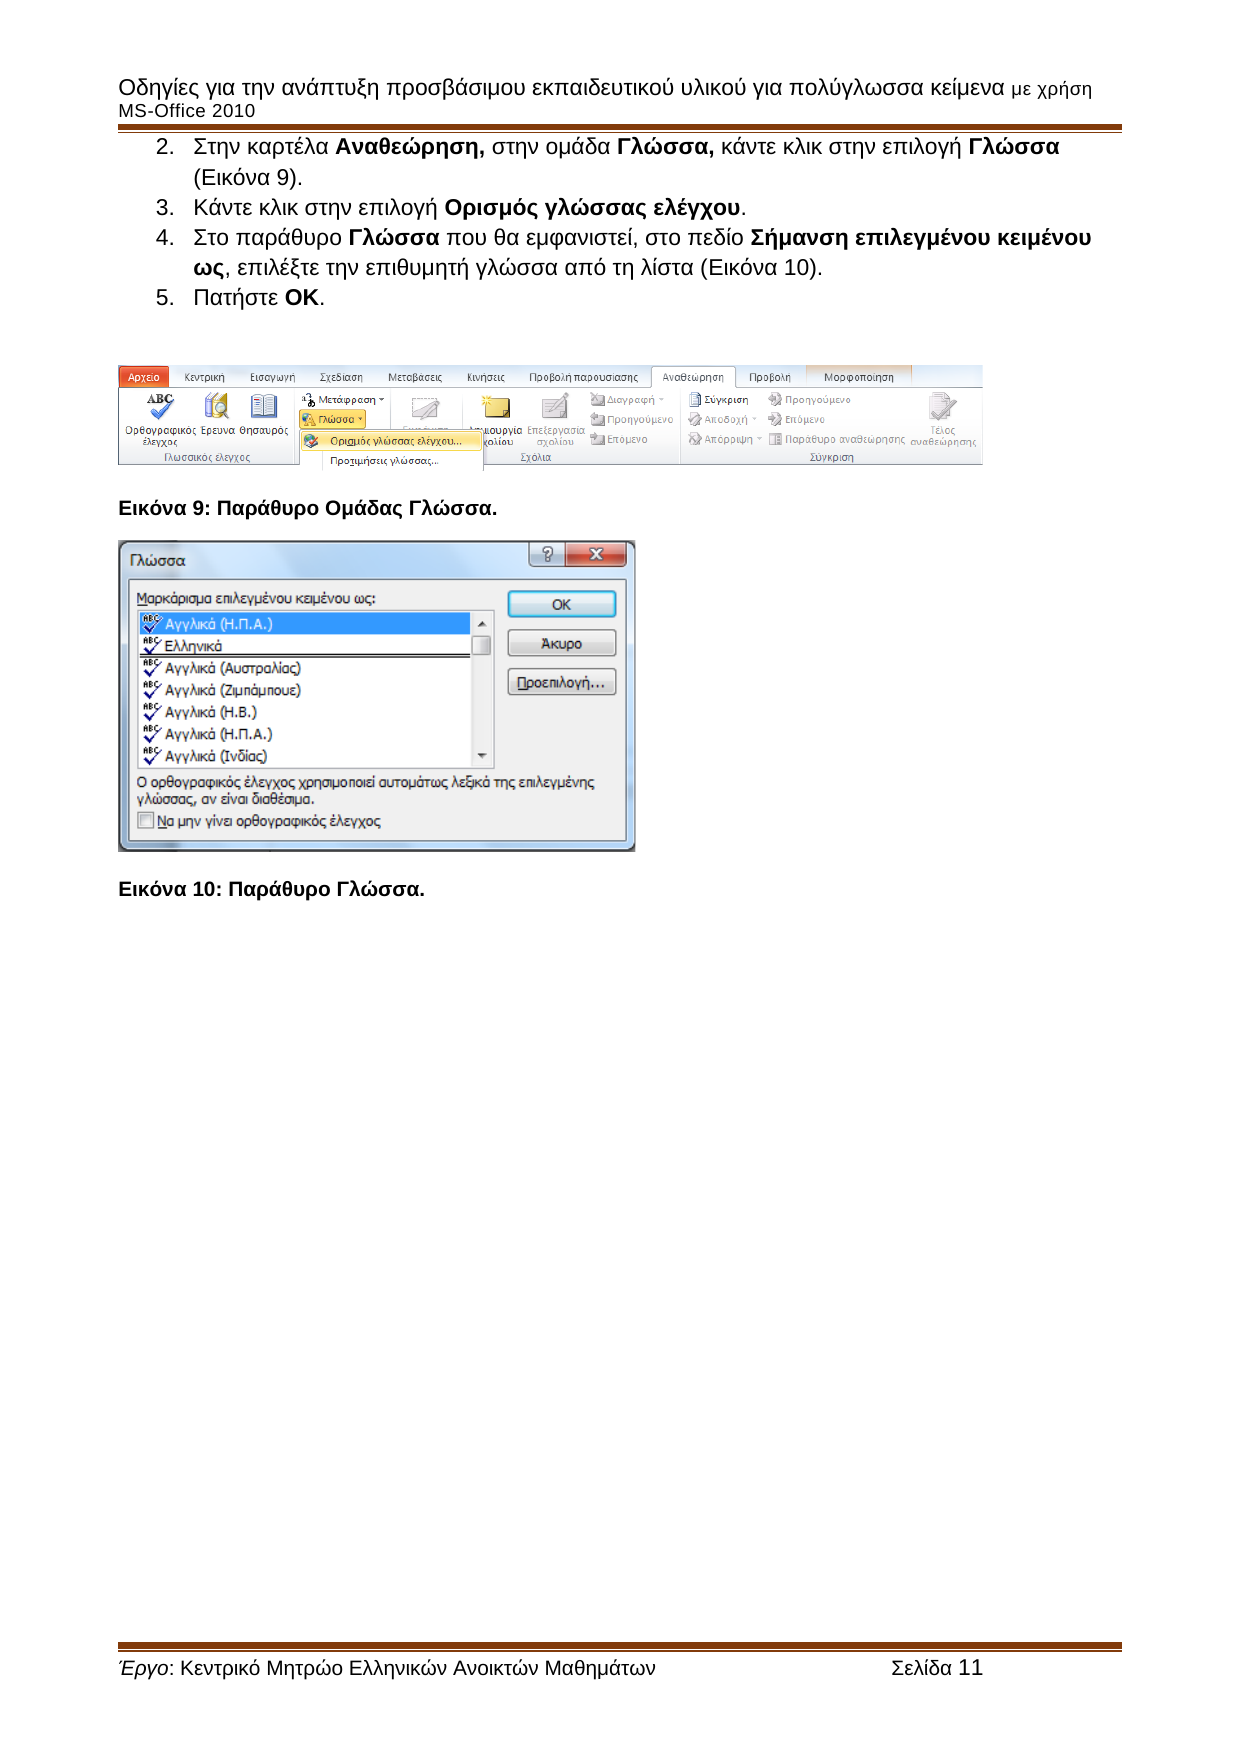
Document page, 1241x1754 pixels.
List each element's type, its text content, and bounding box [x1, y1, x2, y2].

text Εικόνα 9: Παράθυρο Ομάδας Γλώσσα. [118, 496, 1122, 519]
list Κάντε κλικ στην επιλογή Ορισμός γλώσσας ελέγχου. [156, 194, 1122, 220]
picture [118, 540, 636, 852]
list Στο παράθυρο Γλώσσα που θα εμφανιστεί, στο πεδίο Σήμανση επιλεγμένου κειμένου ως, επιλέξτε την επιθυμητή γλώσσα από τη λίστα (Εικόνα 10). [156, 224, 1122, 280]
text Εικόνα 10: Παράθυρο Γλώσσα. [118, 877, 1122, 901]
list Πατήστε ΟΚ. [156, 284, 1122, 311]
list Στην καρτέλα Αναθεώρηση, στην ομάδα Γλώσσα, κάντε κλικ στην επιλογή Γλώσσα (Εικόνα 9). [156, 133, 1122, 190]
picture [118, 365, 983, 471]
